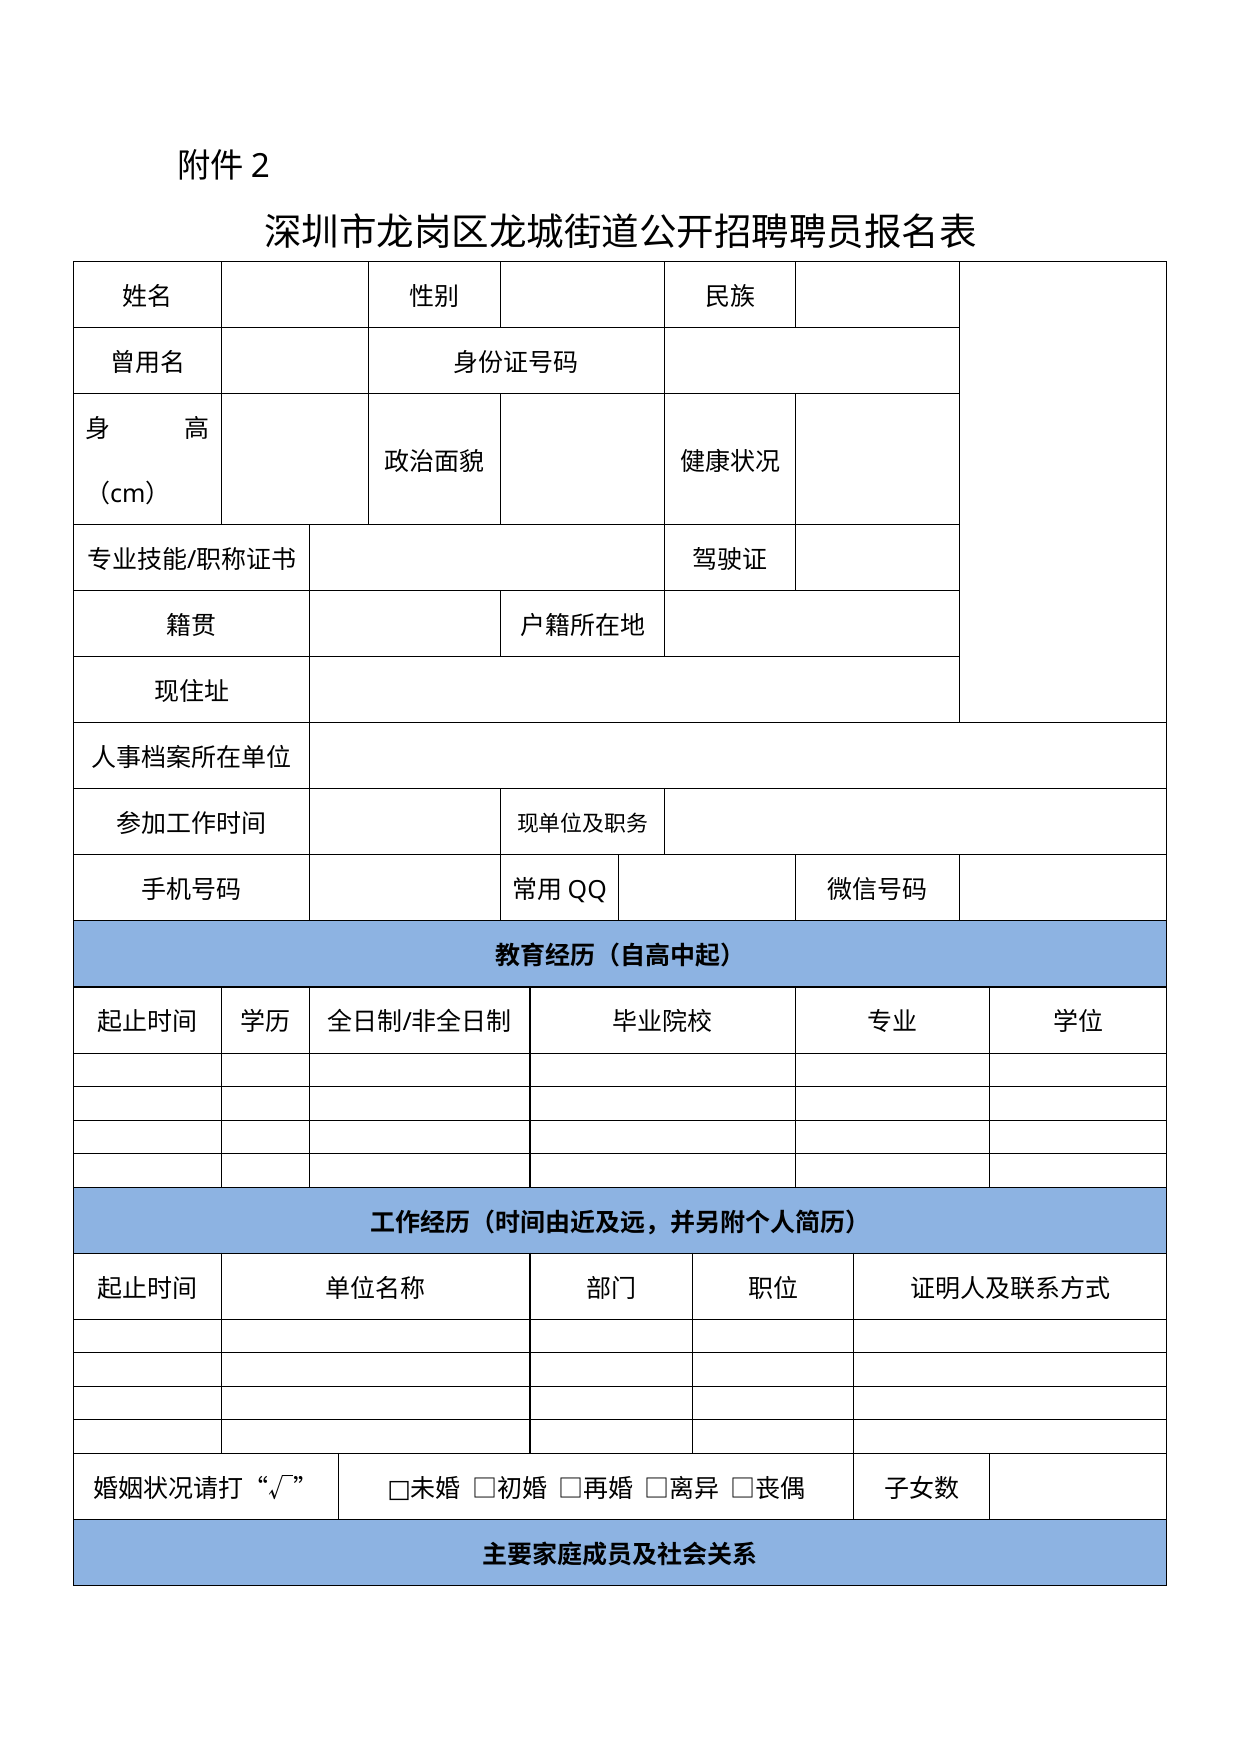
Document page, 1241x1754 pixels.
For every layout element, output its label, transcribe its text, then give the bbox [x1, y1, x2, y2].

table_header [501, 262, 664, 327]
table_cell [222, 1420, 529, 1453]
table_cell 职位 [693, 1254, 853, 1319]
table_cell 毕业院校 [531, 988, 795, 1052]
table_cell 单位名称 [222, 1254, 529, 1319]
table_cell [74, 1387, 221, 1419]
table_cell 专业 [796, 988, 989, 1052]
table_cell [222, 394, 368, 524]
table_cell 学历 [222, 988, 309, 1052]
table_cell 现单位及职务 [501, 789, 664, 854]
table_cell 证明人及联系方式 [854, 1254, 1166, 1319]
table_cell [74, 1320, 221, 1352]
table_cell [990, 1454, 1166, 1519]
table_cell 婚姻状况请打“√” [74, 1454, 338, 1519]
table_cell [796, 1121, 989, 1153]
table_cell [310, 1087, 529, 1119]
table_cell [531, 1054, 795, 1086]
table_cell [531, 1387, 692, 1419]
table_cell [619, 855, 795, 920]
table_cell [310, 1054, 529, 1086]
table_cell [310, 1154, 529, 1187]
table_header 性别 [369, 262, 500, 327]
table_cell [990, 1154, 1166, 1187]
table_cell [222, 1087, 309, 1119]
table_cell 微信号码 [796, 855, 959, 920]
table_cell [665, 789, 1166, 854]
table_cell [990, 1054, 1166, 1086]
table_cell [854, 1387, 1166, 1419]
table_cell [531, 1420, 692, 1453]
table_cell [665, 591, 959, 656]
text 深圳市龙岗区龙城街道公开招聘聘员报名表 [177, 196, 1063, 261]
table_cell 全日制/非全日制 [310, 988, 529, 1052]
table_cell [222, 328, 368, 393]
table_cell 学位 [990, 988, 1166, 1052]
table_cell 子女数 [854, 1454, 989, 1519]
table_cell [693, 1320, 853, 1352]
table_cell 曾用名 [74, 328, 221, 393]
table_cell [854, 1353, 1166, 1386]
table_cell 手机号码 [74, 855, 309, 920]
table_header [796, 262, 959, 327]
table_cell [854, 1420, 1166, 1453]
table_cell [854, 1320, 1166, 1352]
table_cell [796, 525, 959, 590]
table_cell 部门 [531, 1254, 692, 1319]
table_cell 驾驶证 [665, 525, 795, 590]
table_cell 专业技能/职称证书 [74, 525, 309, 590]
table_cell [693, 1353, 853, 1386]
table_cell [222, 1121, 309, 1153]
table_cell [74, 1087, 221, 1119]
table_cell [222, 1154, 309, 1187]
table_cell [990, 1087, 1166, 1119]
table_cell [501, 394, 664, 524]
table_cell [693, 1420, 853, 1453]
table_cell [990, 1121, 1166, 1153]
table_cell □未婚 □初婚 □再婚 □离异 □丧偶 [339, 1454, 853, 1519]
table_cell 户籍所在地 [501, 591, 664, 656]
table_header 民族 [665, 262, 795, 327]
table_cell [74, 1154, 221, 1187]
table_cell 政治面貌 [369, 394, 500, 524]
table_cell [796, 394, 959, 524]
table_cell 健康状况 [665, 394, 795, 524]
table_cell 教育经历（自高中起） [74, 921, 1166, 986]
table_cell [310, 1121, 529, 1153]
table_header [222, 262, 368, 327]
table_cell 身份证号码 [369, 328, 664, 393]
table_cell [531, 1154, 795, 1187]
table_cell [310, 855, 500, 920]
table_cell [796, 1087, 989, 1119]
table_cell [531, 1087, 795, 1119]
table_cell [665, 328, 959, 393]
table_cell [74, 1121, 221, 1153]
table_cell [693, 1387, 853, 1419]
table_cell 常用QQ [501, 855, 618, 920]
table_cell [796, 1154, 989, 1187]
text 附件2 [177, 131, 1063, 196]
table_cell [960, 855, 1166, 920]
table_cell 籍贯 [74, 591, 309, 656]
table_cell 主要家庭成员及社会关系 [74, 1520, 1166, 1585]
table_cell 起止时间 [74, 988, 221, 1052]
table_cell [74, 1054, 221, 1086]
table_cell [310, 789, 500, 854]
table_cell [222, 1353, 529, 1386]
table_cell [531, 1353, 692, 1386]
table_header 姓名 [74, 262, 221, 327]
table_cell 人事档案所在单位 [74, 723, 309, 788]
table_cell [531, 1320, 692, 1352]
table_cell 现住址 [74, 657, 309, 722]
table_cell [310, 723, 1166, 788]
table_cell [310, 591, 500, 656]
table_cell [222, 1320, 529, 1352]
table_cell 身高（cm） [74, 394, 221, 524]
table_cell [531, 1121, 795, 1153]
table_cell 工作经历（时间由近及远，并另附个人简历） [74, 1188, 1166, 1253]
table_cell [310, 657, 959, 722]
table_cell 参加工作时间 [74, 789, 309, 854]
table_header [960, 262, 1166, 722]
table_cell [74, 1353, 221, 1386]
table_cell [222, 1387, 529, 1419]
table_cell [222, 1054, 309, 1086]
table_cell [74, 1420, 221, 1453]
table_cell [796, 1054, 989, 1086]
table_cell [310, 525, 664, 590]
table_cell 起止时间 [74, 1254, 221, 1319]
